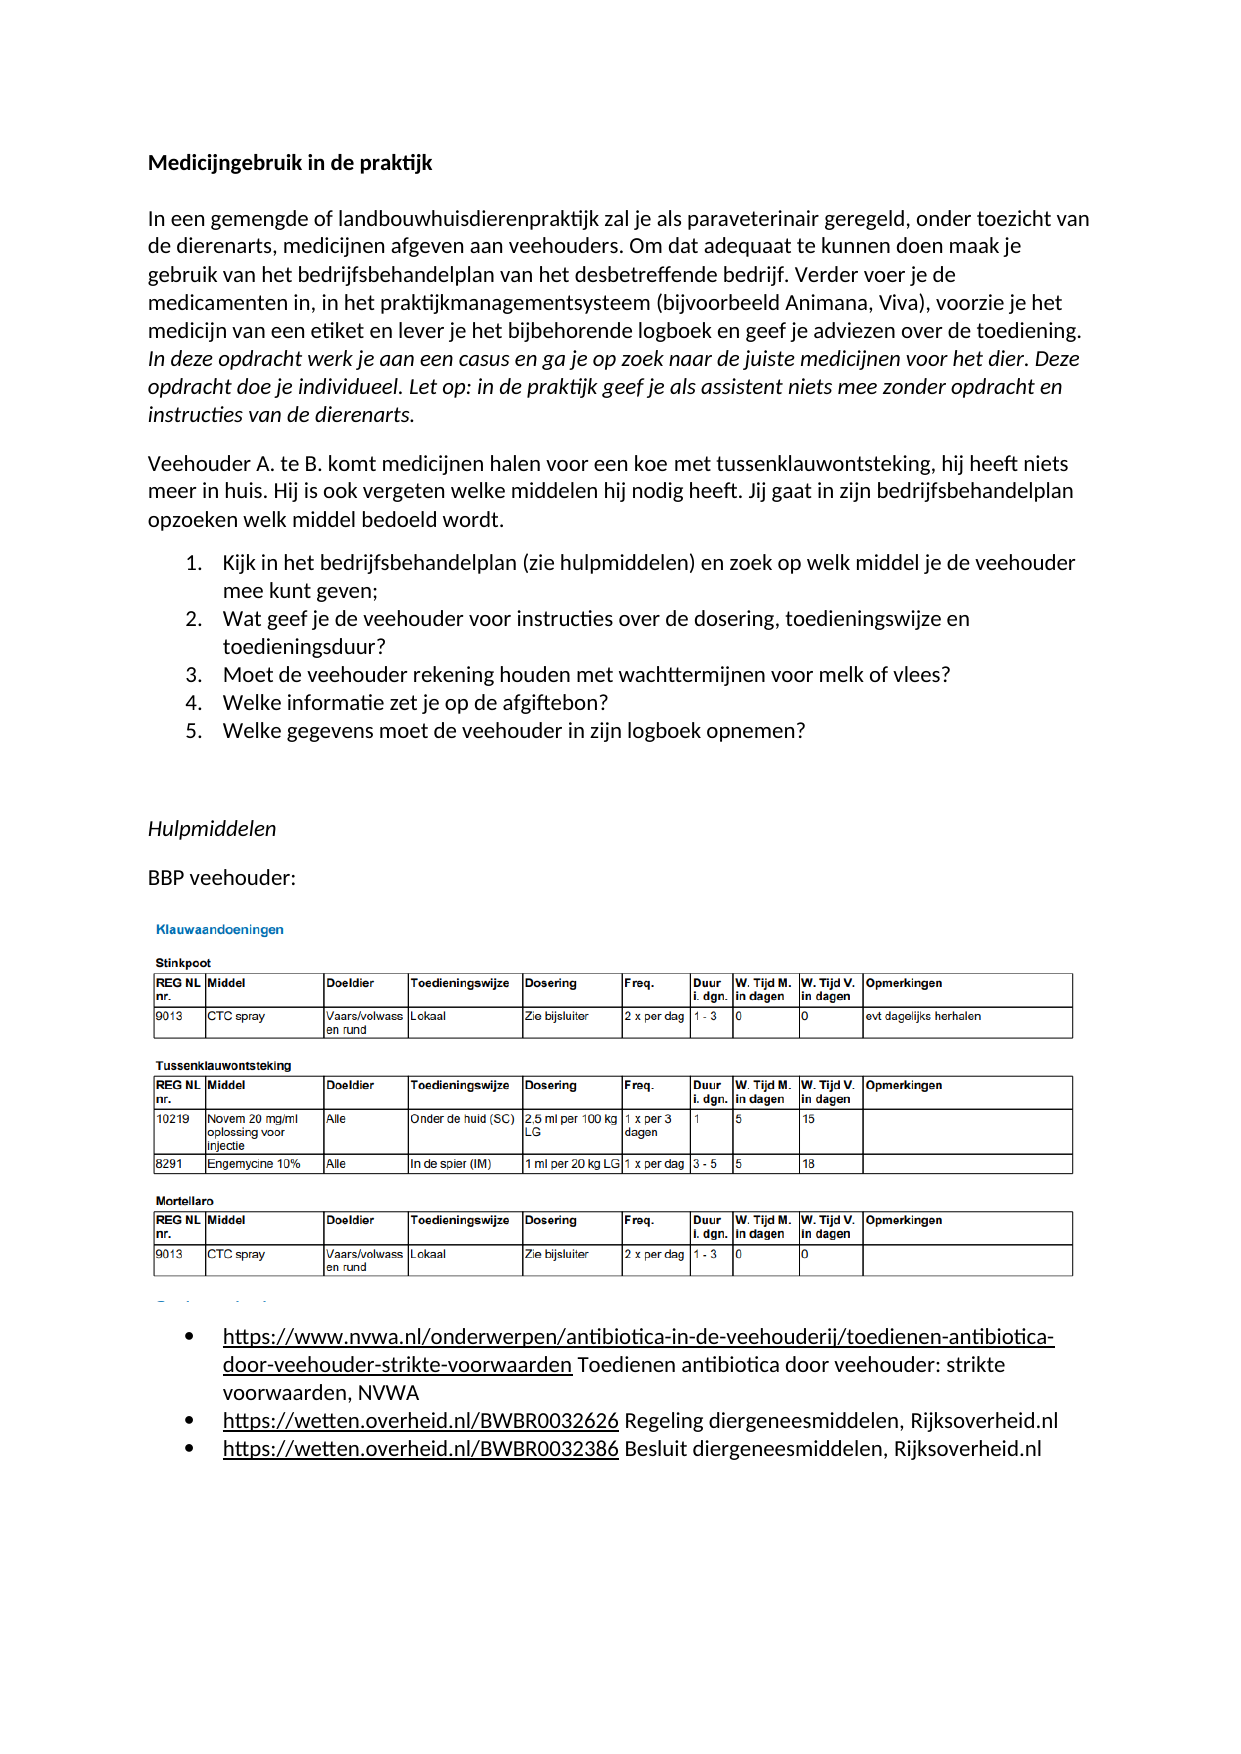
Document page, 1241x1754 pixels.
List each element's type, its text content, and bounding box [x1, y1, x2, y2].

text In een gemengde of landbouwhuisdierenpraktijk zal je als paraveterinair geregeld, onder toezicht van de dierenarts, medicijnen afgeven aan veehouders. Om dat adequaat te kunnen doen maak je gebruik van het bedrijfsbehandelplan van het desbetreffende bedrijf. Verder voer je de medicamenten in, in het praktijkmanagementsysteem (bijvoorbeeld Animana, Viva), voorzie je het medicijn van een etiket en lever je het bijbehorende logboek en geef je adviezen over de toediening. [148, 204, 1093, 344]
list https://wetten.overheid.nl/BWBR0032386 Besluit diergeneesmiddelen, Rijksoverheid.nl [185, 1434, 1093, 1462]
list Moet de veehouder rekening houden met wachttermijnen voor melk of vlees? [185, 660, 1093, 688]
list Kijk in het bedrijfsbehandelplan (zie hulpmiddelen) en zoek op welk middel je de veehouder mee kunt geven; [185, 548, 1093, 604]
text Veehouder A. te B. komt medicijnen halen voor een koe met tussenklauwontsteking, hij heeft niets meer in huis. Hij is ook vergeten welke middelen hij nodig heeft. Jij gaat in zijn bedrijfsbehandelplan opzoeken welk middel bedoeld wordt. [148, 449, 1093, 533]
list https://wetten.overheid.nl/BWBR0032626 Regeling diergeneesmiddelen, Rijksoverheid.nl [185, 1406, 1093, 1434]
picture [147, 911, 1093, 1302]
text Medicijngebruik in de praktijk [148, 148, 1093, 176]
list Welke informatie zet je op de afgiftebon? [185, 688, 1093, 716]
text BBP veehouder: [148, 863, 1093, 891]
text In deze opdracht werk je aan een casus en ga je op zoek naar de juiste medicijnen voor het dier. Deze opdracht doe je individueel. Let op: in de praktijk geef je als assistent niets mee zonder opdracht en instructies van de dierenarts. [148, 344, 1093, 428]
list Wat geef je de veehouder voor instructies over de dosering, toedieningswijze en toedieningsduur? [185, 604, 1093, 660]
list Welke gegevens moet de veehouder in zijn logboek opnemen? [185, 716, 1093, 744]
text Hulpmiddelen [148, 814, 1093, 842]
list https://www.nvwa.nl/onderwerpen/antibiotica-in-de-veehouderij/toedienen-antibiotica-door-veehouder-strikte-voorwaarden Toedienen antibiotica door veehouder: strikte voorwaarden, NVWA [185, 1322, 1093, 1406]
